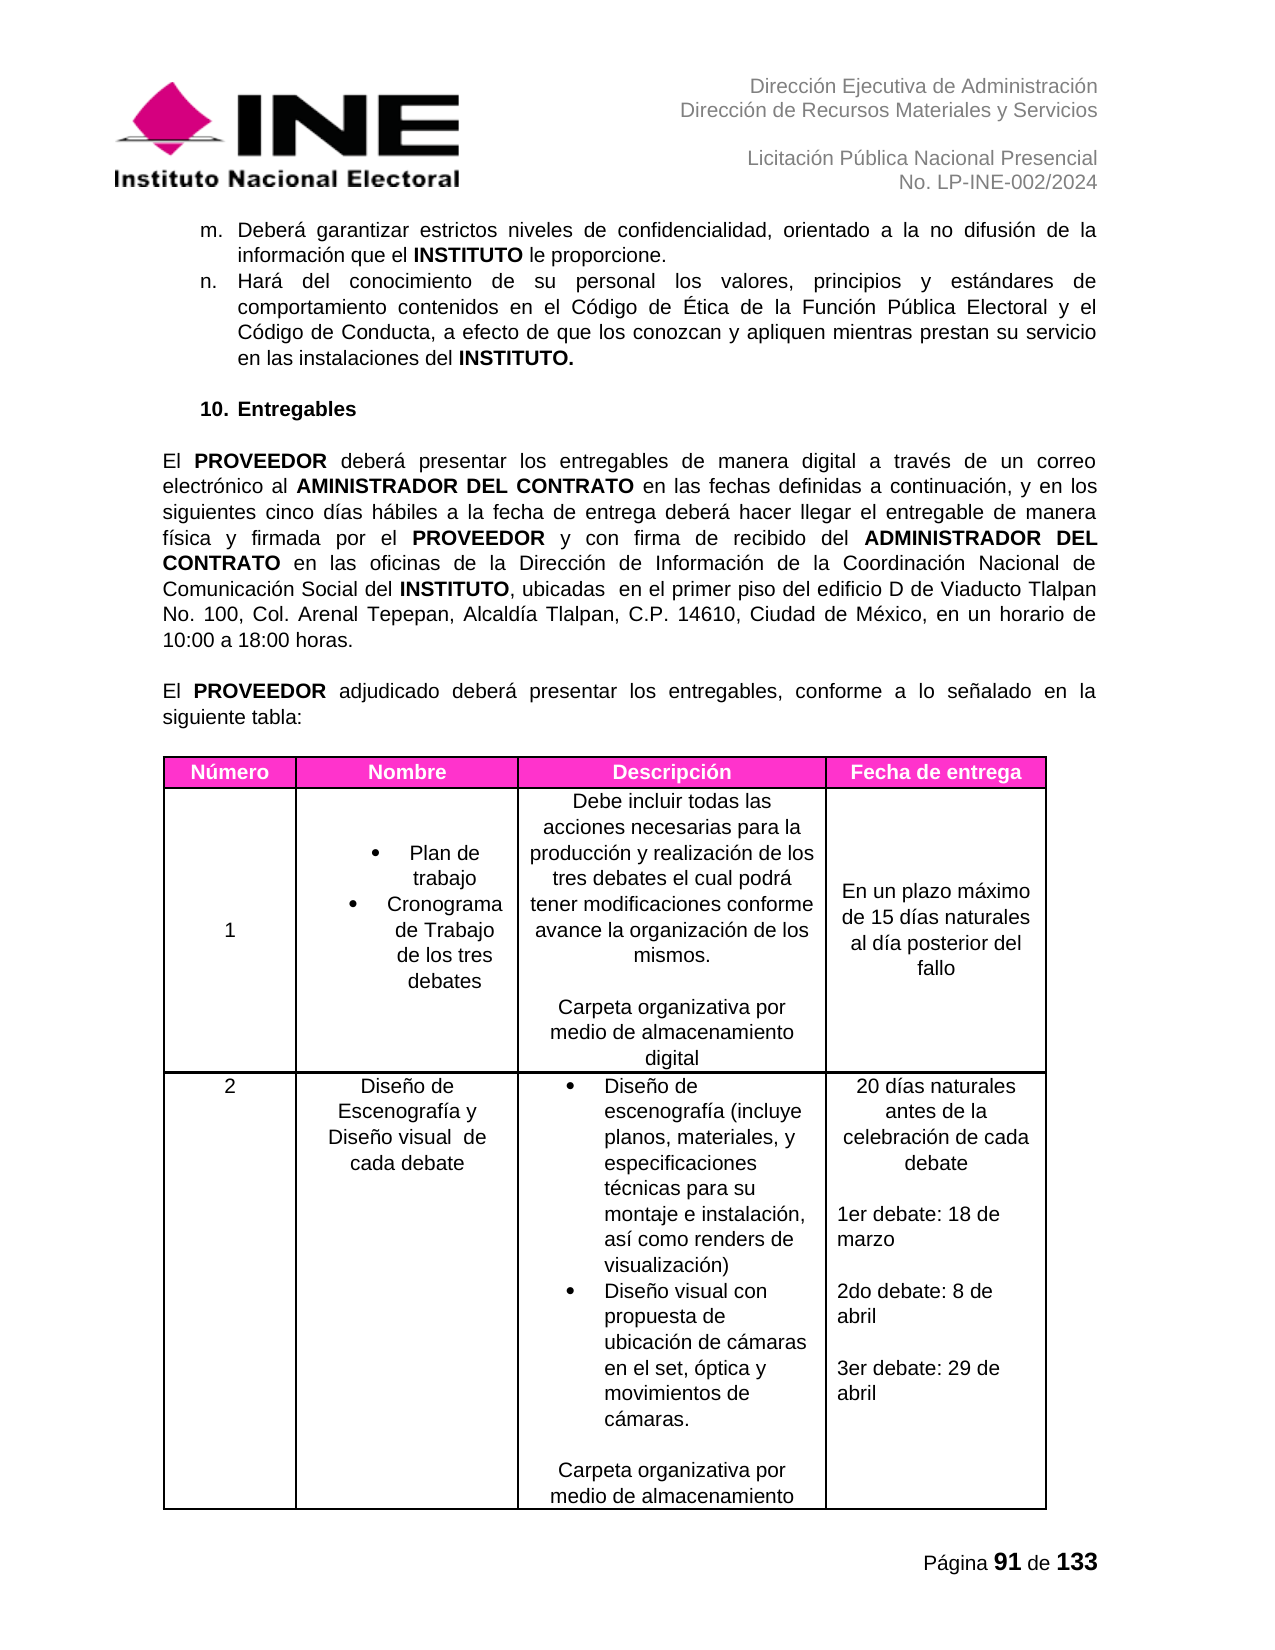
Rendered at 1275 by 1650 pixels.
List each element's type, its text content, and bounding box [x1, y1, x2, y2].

table_cell Diseño de Escenografía y Diseño visual de cada debate [297, 1074, 517, 1508]
table_cell 20 días naturales antes de la celebración de cada debate 1er debate: 18 de marzo 2do debate: 8 de abril 3er debate: 29 de abril [827, 1074, 1045, 1508]
list Hará del conocimiento de su personal los valores, principios y estándares de comportamiento contenidos en el Código de Ética de la Función Pública Electoral y el Código de Conducta, a efecto de que los conozcan y apliquen mientras prestan su servicio en las instalaciones del INSTITUTO. [200, 269, 1098, 370]
picture [115, 82, 459, 187]
table_cell Plan de trabajo Cronograma de Trabajo de los tres debates [297, 789, 517, 1071]
table_header Fecha de entrega [827, 758, 1045, 787]
list Deberá garantizar estrictos niveles de confidencialidad, orientado a la no difusión de la información que el INSTITUTO le proporcione. [200, 218, 1098, 267]
table_cell 1 [165, 789, 295, 1071]
text El PROVEEDOR adjudicado deberá presentar los entregables, conforme a lo señalado en la siguiente tabla: [162, 679, 1098, 729]
table_cell 2 [165, 1074, 295, 1508]
table_header Descripción [519, 758, 825, 787]
table_header Número [165, 758, 295, 787]
text El PROVEEDOR deberá presentar los entregables de manera digital a través de un correo electrónico al AMINISTRADOR DEL CONTRATO en las fechas definidas a continuación, y en los siguientes cinco días hábiles a la fecha de entrega deberá hacer llegar el entregable de manera física y firmada por el PROVEEDOR y con firma de recibido del ADMINISTRADOR DEL CONTRATO en las oficinas de la Dirección de Información de la Coordinación Nacional de Comunicación Social del INSTITUTO, ubicadas en el primer piso del edificio D de Viaducto Tlalpan No. 100, Col. Arenal Tepepan, Alcaldía Tlalpan, C.P. 14610, Ciudad de México, en un horario de 10:00 a 18:00 horas. [162, 448, 1098, 652]
table_cell Debe incluir todas las acciones necesarias para la producción y realización de los tres debates el cual podrá tener modificaciones conforme avance la organización de los mismos. Carpeta organizativa por medio de almacenamiento digital [519, 789, 825, 1071]
table_cell En un plazo máximo de 15 días naturales al día posterior del fallo [827, 789, 1045, 1071]
list Entregables [200, 397, 1098, 421]
table_header Nombre [297, 758, 517, 787]
